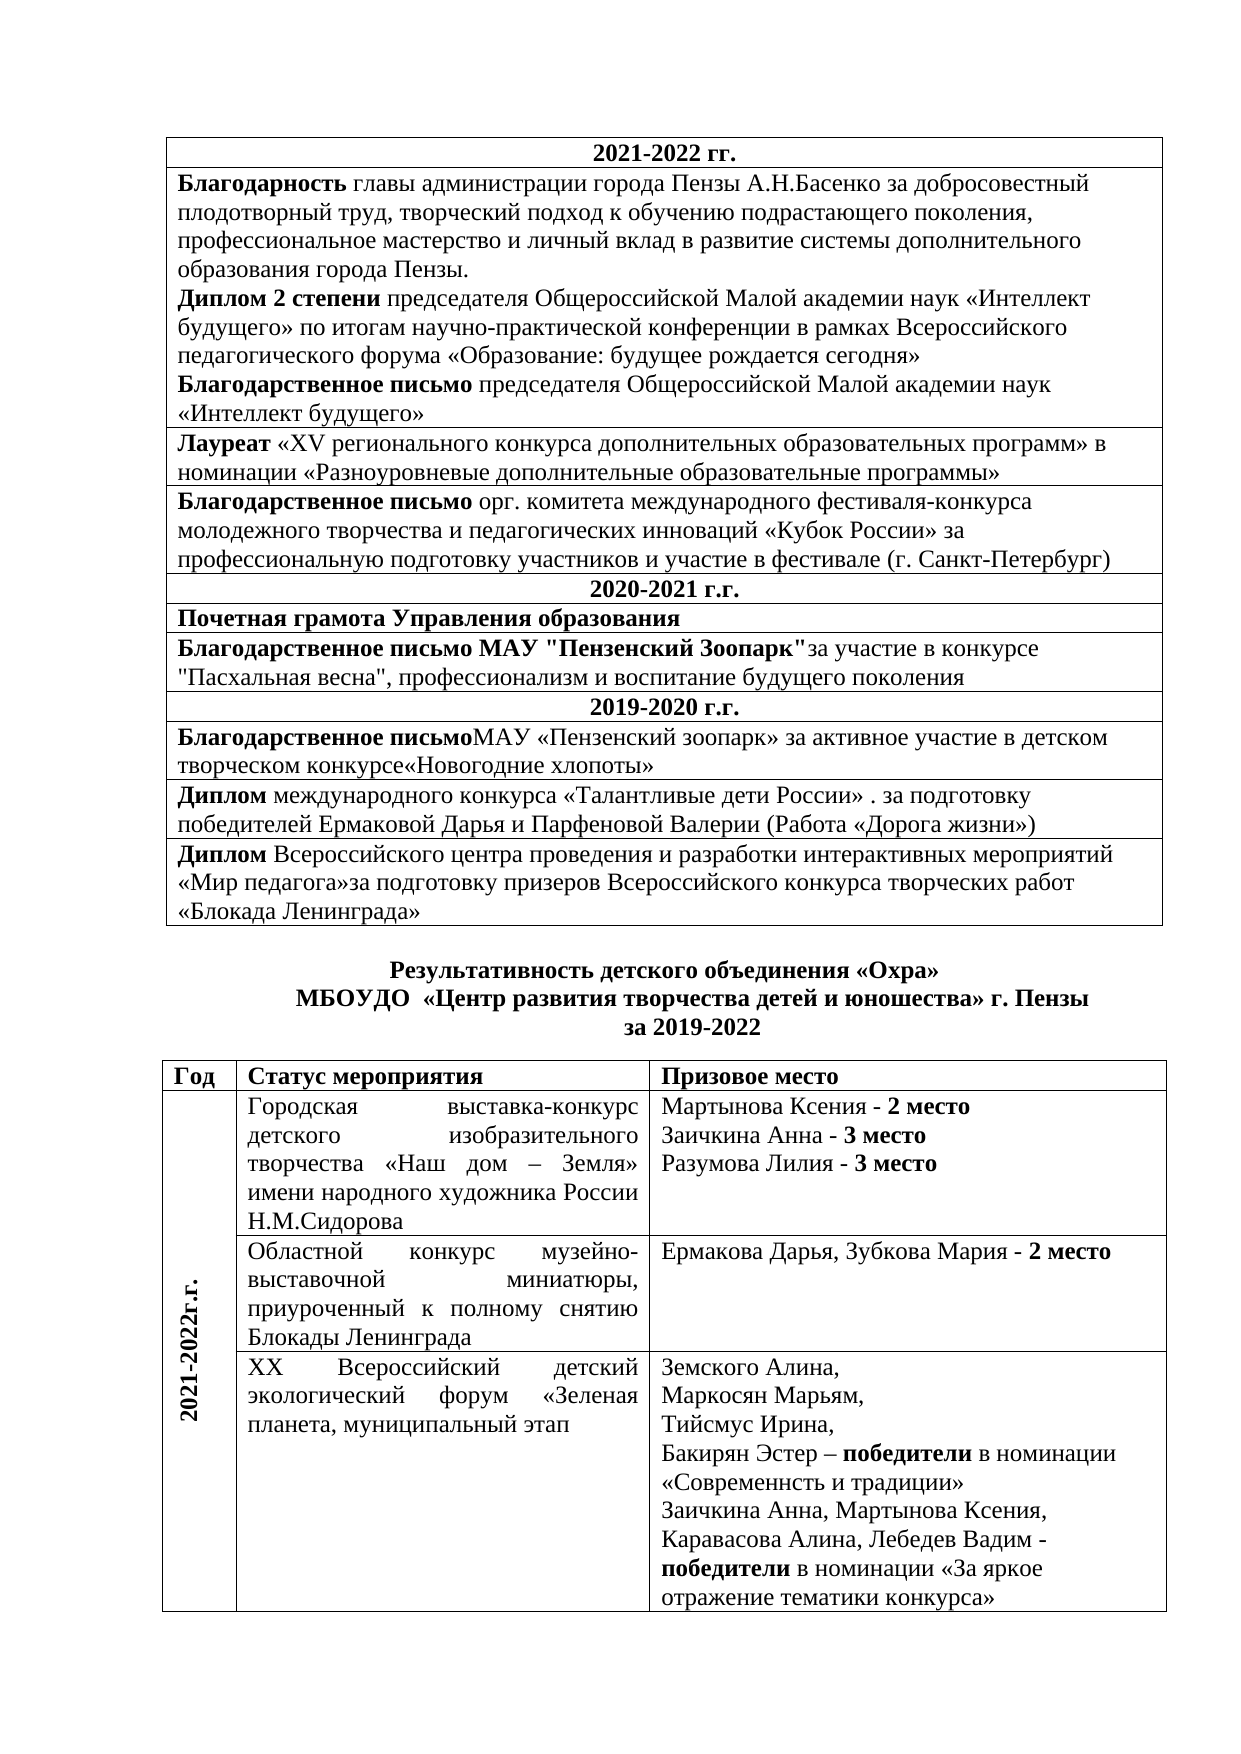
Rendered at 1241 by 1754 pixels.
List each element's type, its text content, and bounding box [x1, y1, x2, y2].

table_cell Диплом международного конкурса «Талантливые дети России» . за подготовку победителей Ермаковой Дарья и Парфеновой Валерии (Работа «Дорога жизни») [167, 780, 1162, 838]
table_header 2021-2022 гг. [167, 138, 1162, 167]
table_cell Благодарственное письмо орг. комитета международного фестиваля-конкурса молодежного творчества и педагогических инноваций «Кубок России» за профессиональную подготовку участников и участие в фестивале (г. Санкт-Петербург) [167, 486, 1162, 573]
table_cell 2021-2022г.г. [163, 1091, 236, 1611]
text за 2019-2022 [177, 1012, 1152, 1041]
table_cell 2019-2020 г.г. [167, 692, 1162, 721]
table_cell Благодарность главы администрации города Пензы А.Н.Басенко за добросовестный плодотворный труд, творческий подход к обучению подрастающего поколения, профессиональное мастерство и личный вклад в развитие системы дополнительного образования города Пензы. Диплом 2 степени председателя Общероссийской Малой академии наук «Интеллект будущего» по итогам научно-практической конференции в рамках Всероссийского педагогического форума «Образование: будущее рождается сегодня» Благодарственное письмо председателя Общероссийской Малой академии наук «Интеллект будущего» [167, 168, 1162, 427]
table_cell Городская выставка-конкурс детского изобразительного творчества «Наш дом – Земля» имени народного художника России Н.М.Сидорова [237, 1091, 649, 1235]
table_header Призовое место [650, 1061, 1166, 1090]
table_cell Благодарственное письмоМАУ «Пензенский зоопарк» за активное участие в детском творческом конкурсе«Новогодние хлопоты» [167, 722, 1162, 779]
table_cell ХХ Всероссийский детский экологический форум «Зеленая планета, муниципальный этап [237, 1352, 649, 1611]
table_cell Мартынова Ксения - 2 место Заичкина Анна - 3 место Разумова Лилия - 3 место [650, 1091, 1166, 1235]
table_cell Благодарственное письмо МАУ "Пензенский Зоопарк"за участие в конкурсе "Пасхальная весна", профессионализм и воспитание будущего поколения [167, 633, 1162, 691]
table_cell Ермакова Дарья, Зубкова Мария - 2 место [650, 1236, 1166, 1351]
text МБОУДО «Центр развития творчества детей и юношества» г. Пензы [177, 983, 1152, 1012]
table_cell Лауреат «XV регионального конкурса дополнительных образовательных программ» в номинации «Разноуровневые дополнительные образовательные программы» [167, 428, 1162, 485]
table_cell 2020-2021 г.г. [167, 574, 1162, 602]
table_cell Областной конкурс музейно-выставочной миниатюры, приуроченный к полному снятию Блокады Ленинграда [237, 1236, 649, 1351]
table_cell Почетная грамота Управления образования [167, 604, 1162, 632]
table_header Год [163, 1061, 236, 1090]
table_cell Земского Алина, Маркосян Марьям, Тийсмус Ирина, Бакирян Эстер – победители в номинации «Современнсть и традиции» Заичкина Анна, Мартынова Ксения, Каравасова Алина, Лебедев Вадим -победители в номинации «За яркое отражение тематики конкурса» [650, 1352, 1166, 1611]
table_header Статус мероприятия [237, 1061, 649, 1090]
table_cell Диплом Всероссийского центра проведения и разработки интерактивных мероприятий «Мир педагога»за подготовку призеров Всероссийского конкурса творческих работ «Блокада Ленинграда» [167, 839, 1162, 925]
text Результативность детского объединения «Охра» [177, 955, 1152, 983]
